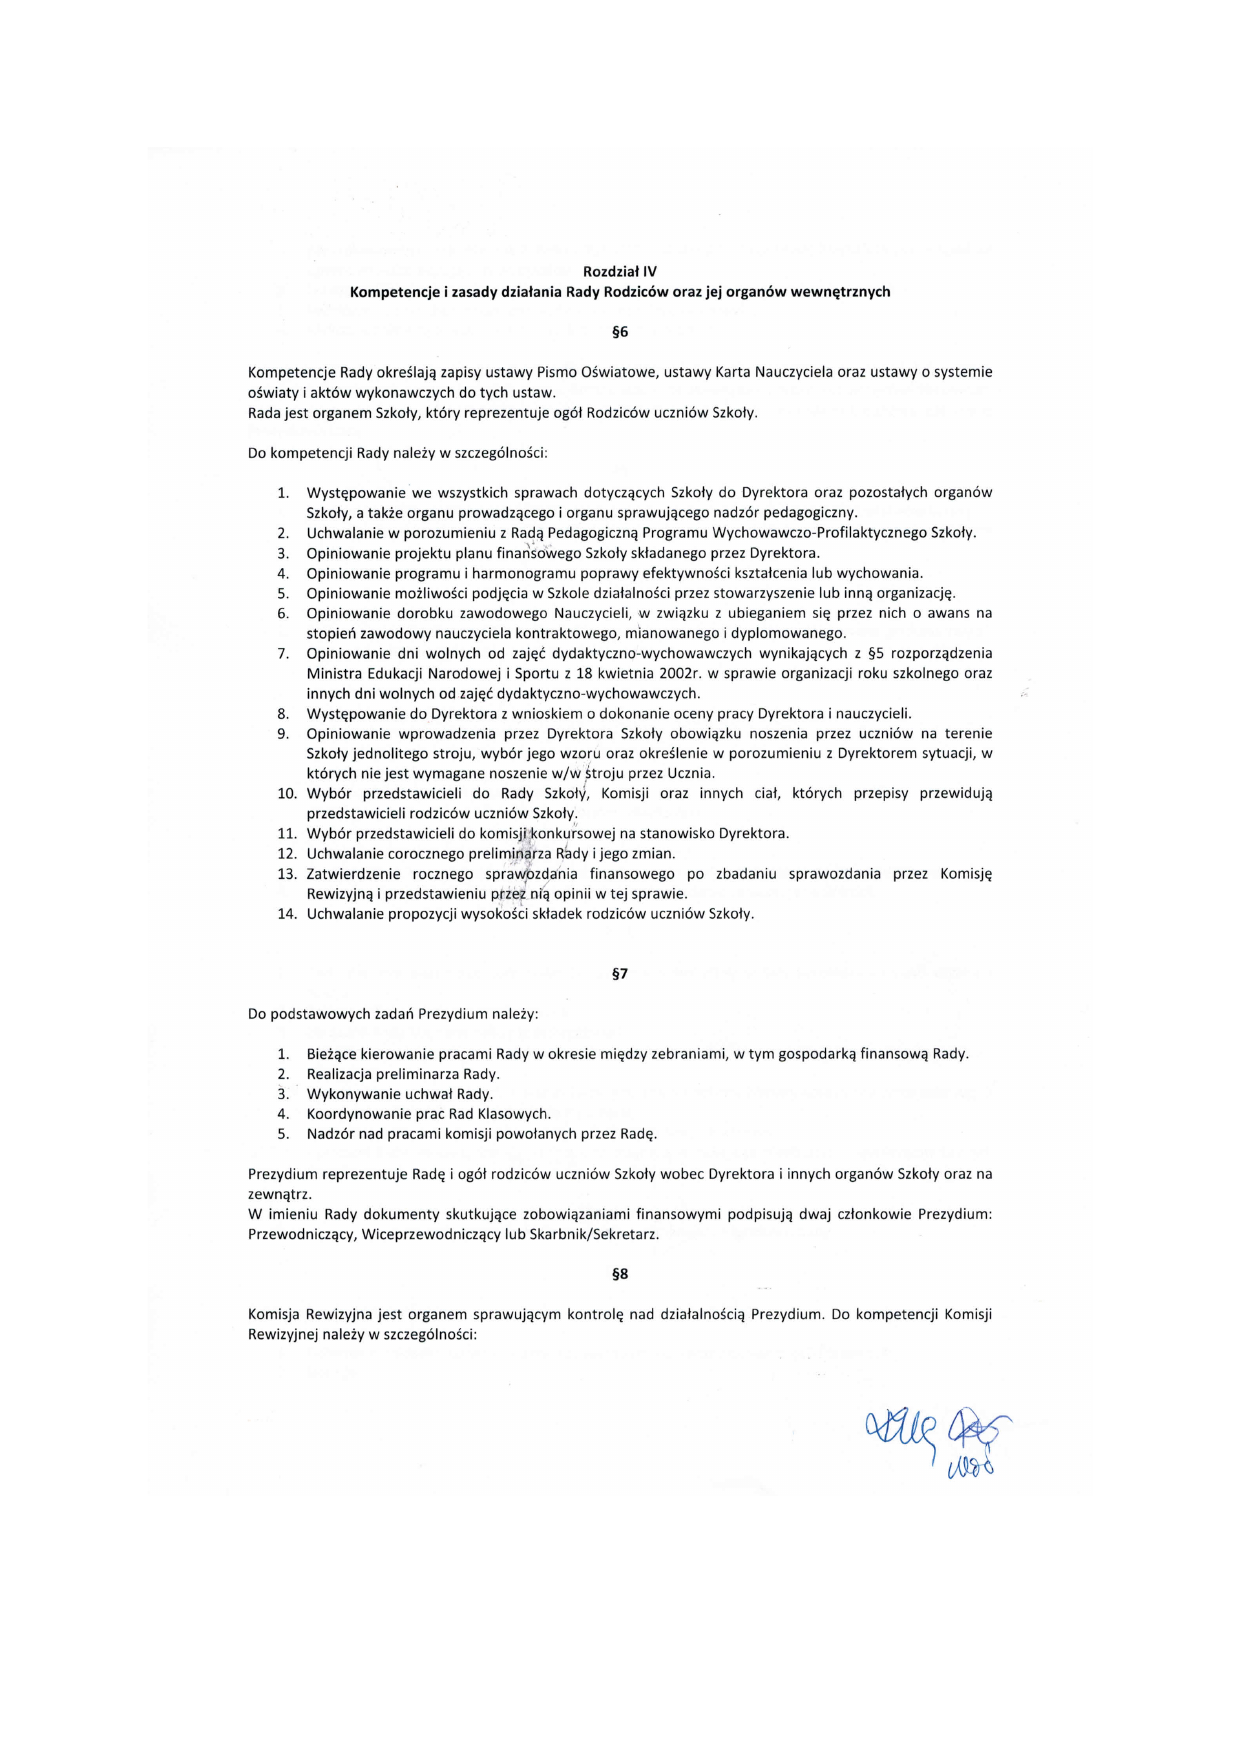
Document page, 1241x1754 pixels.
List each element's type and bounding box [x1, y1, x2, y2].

picture [147, 147, 1093, 1496]
